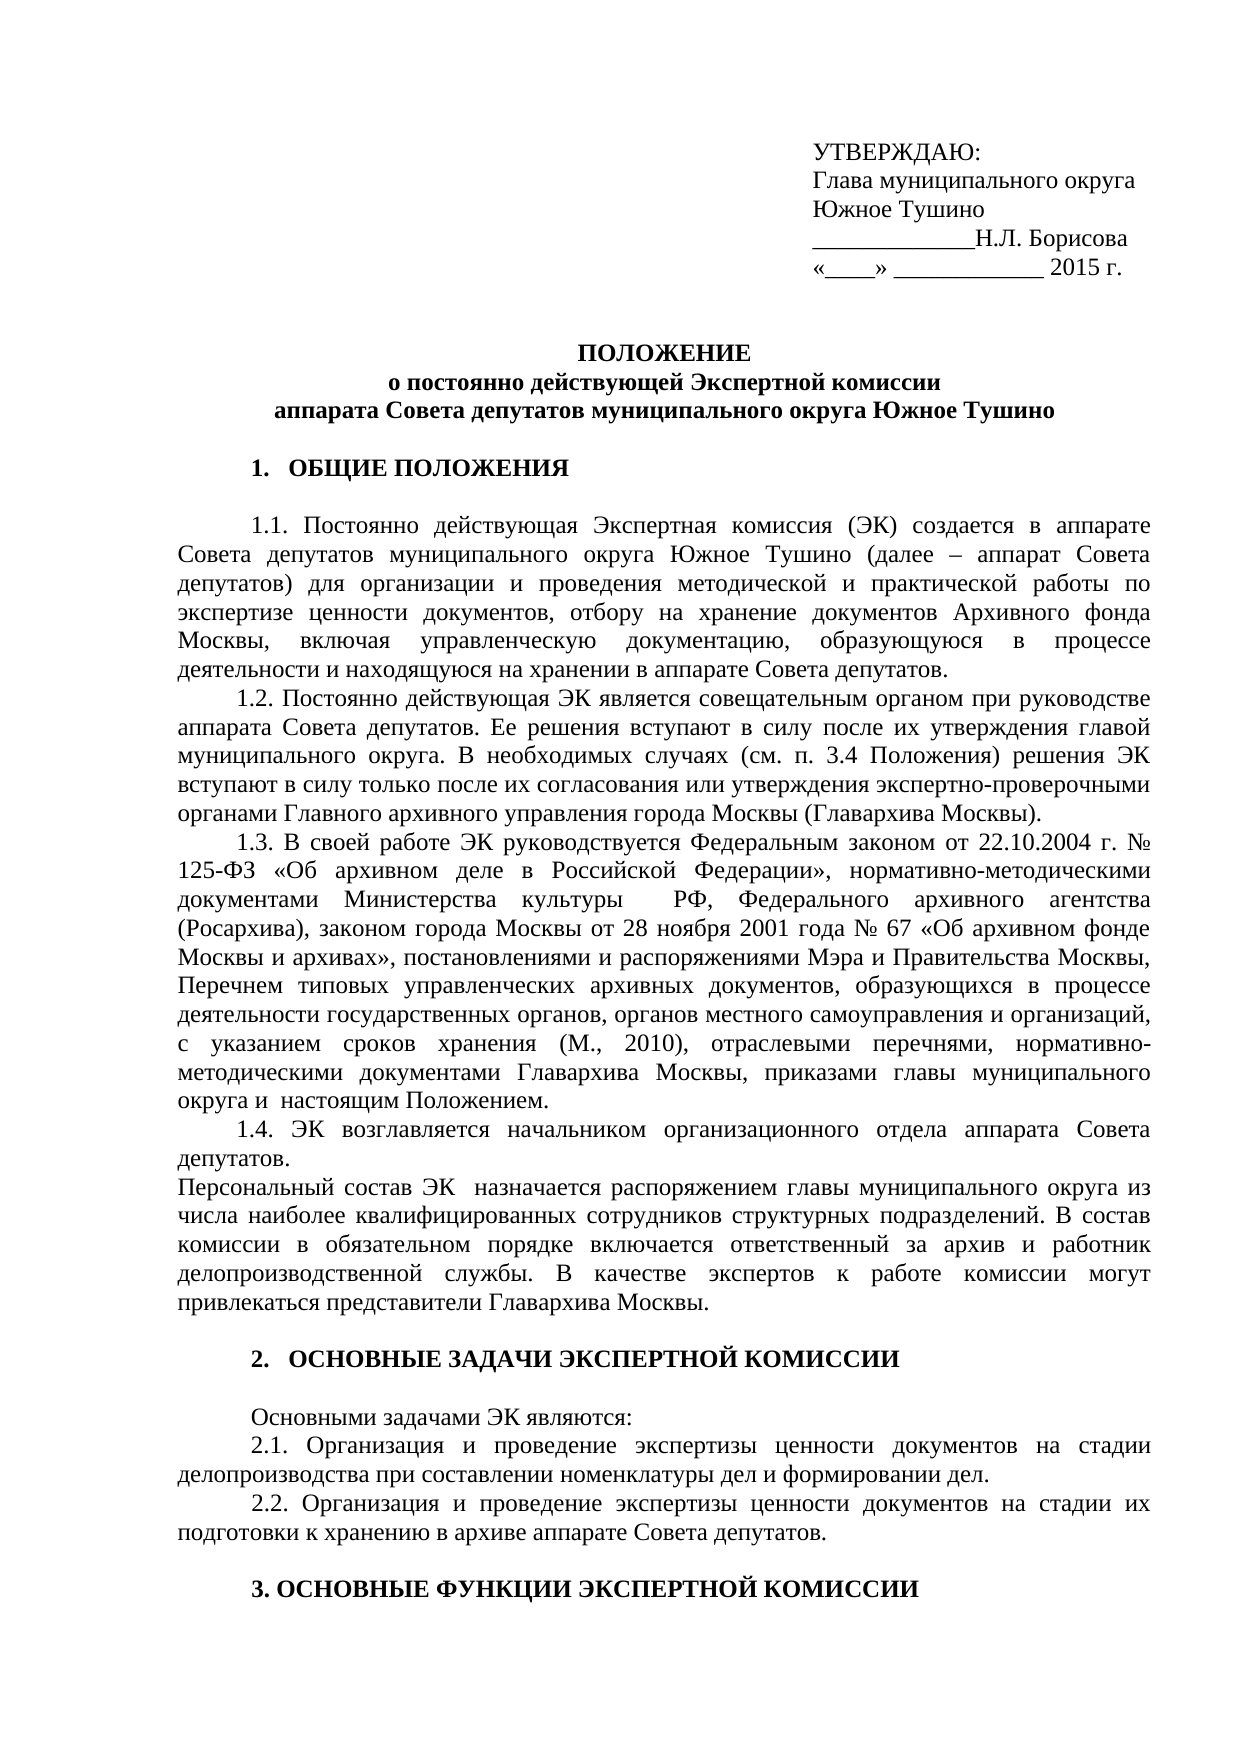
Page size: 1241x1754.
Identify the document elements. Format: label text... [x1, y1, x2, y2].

text 1.2. Постоянно действующая ЭК является совещательным органом при руководстве аппарата Совета депутатов. Ее решения вступают в силу после их утверждения главой муниципального округа. В необходимых случаях (см. п. 3.4 Положения) решения ЭК вступают в силу только после их согласования или утверждения экспертно-проверочными органами Главного архивного управления города Москвы (Главархива Москвы). [177, 683, 1152, 827]
text 3. ОСНОВНЫЕ ФУНКЦИИ ЭКСПЕРТНОЙ КОМИССИИ [177, 1574, 1152, 1603]
text ПОЛОЖЕНИЕ [177, 338, 1152, 367]
text 1.3. В своей работе ЭК руководствуется Федеральным законом от 22.10.2004 г. № 125-ФЗ «Об архивном деле в Российской Федерации», нормативно-методическими документами Министерства культуры РФ, Федерального архивного агентства (Росархива), законом города Москвы от 28 ноября 2001 года № 67 «Об архивном фонде Москвы и архивах», постановлениями и распоряжениями Мэра и Правительства Москвы, Перечнем типовых управленческих архивных документов, образующихся в процессе деятельности государственных органов, органов местного самоуправления и организаций, с указанием сроков хранения (М., 2010), отраслевыми перечнями, нормативно-методическими документами Главархива Москвы, приказами главы муниципального округа и настоящим Положением. [177, 827, 1152, 1114]
text аппарата Совета депутатов муниципального округа Южное Тушино [177, 395, 1152, 424]
text Глава муниципального округа [812, 165, 1152, 194]
text УТВЕРЖДАЮ: [812, 137, 1152, 165]
text 1.1. Постоянно действующая Экспертная комиссия (ЭК) создается в аппарате Совета депутатов муниципального округа Южное Тушино (далее – аппарат Совета депутатов) для организации и проведения методической и практической работы по экспертизе ценности документов, отбору на хранение документов Архивного фонда Москвы, включая управленческую документацию, образующуюся в процессе деятельности и находящуюся на хранении в аппарате Совета депутатов. [177, 510, 1152, 683]
list ОСНОВНЫЕ ЗАДАЧИ ЭКСПЕРТНОЙ КОМИССИИ [251, 1344, 1152, 1373]
text Основными задачами ЭК являются: [251, 1402, 1152, 1430]
text _____________Н.Л. Борисова [812, 223, 1152, 252]
text 1.4. ЭК возглавляется начальником организационного отдела аппарата Совета депутатов. [177, 1114, 1152, 1172]
text Персональный состав ЭК назначается распоряжением главы муниципального округа из числа наиболее квалифицированных сотрудников структурных подразделений. В состав комиссии в обязательном порядке включается ответственный за архив и работник делопроизводственной службы. В качестве экспертов к работе комиссии могут привлекаться представители Главархива Москвы. [177, 1172, 1152, 1315]
text «____» ____________ 2015 г. [812, 252, 1152, 280]
list ОБЩИЕ ПОЛОЖЕНИЯ [251, 453, 1152, 482]
text 2.2. Организация и проведение экспертизы ценности документов на стадии их подготовки к хранению в архиве аппарате Совета депутатов. [177, 1488, 1152, 1545]
text 2.1. Организация и проведение экспертизы ценности документов на стадии делопроизводства при составлении номенклатуры дел и формировании дел. [177, 1430, 1152, 1488]
text Южное Тушино [812, 194, 1152, 223]
text о постоянно действующей Экспертной комиссии [177, 367, 1152, 395]
